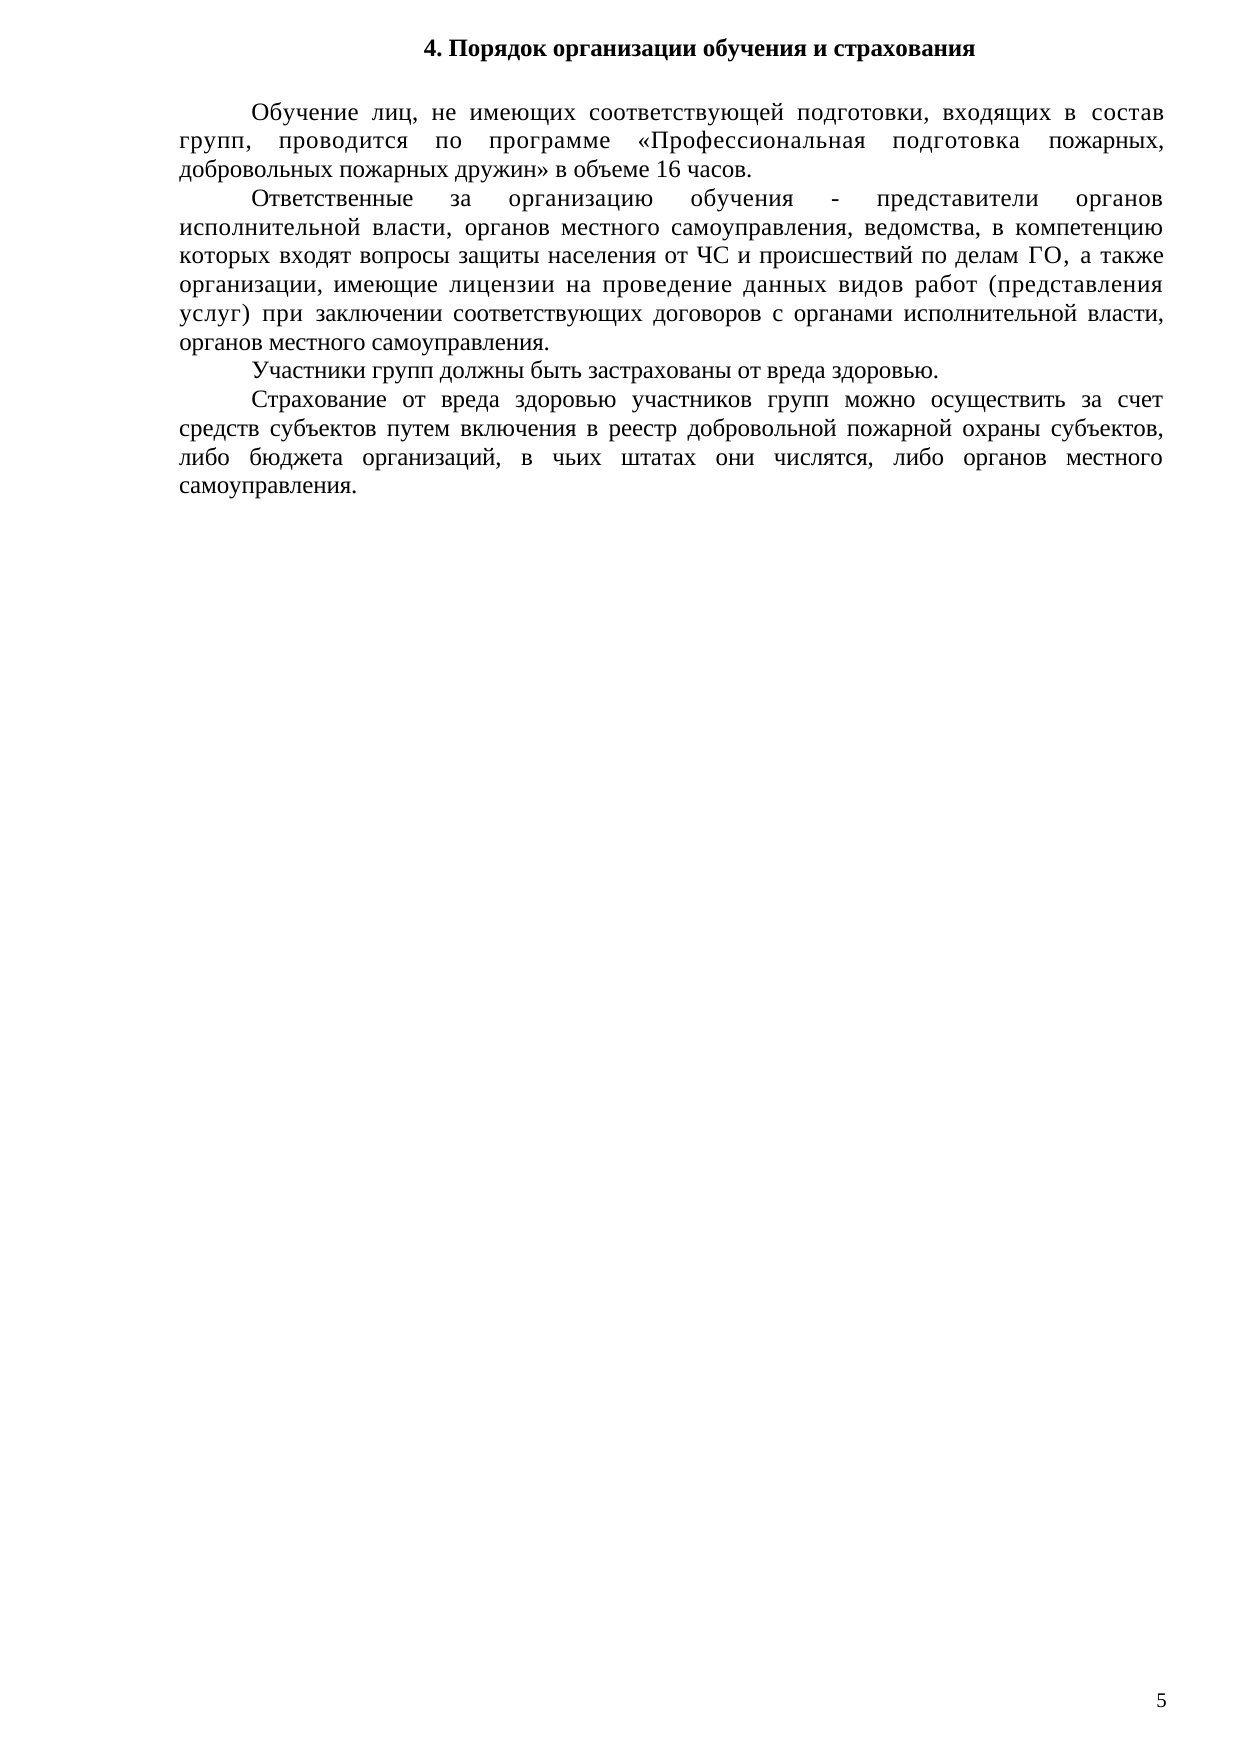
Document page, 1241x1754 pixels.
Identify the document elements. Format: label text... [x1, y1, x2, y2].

text Ответственные за организацию обучения - представители органов исполнительной власти, органов местного самоуправления, ведомства, в компетенцию которых входят вопросы защиты населения от ЧС и происшествий по делам ГО, а также организации, имеющие лицензии на проведение данных видов работ (представления услуг) при заключении соответствующих договоров с органами исполнительной власти, органов местного самоуправления. [179, 183, 1164, 355]
text Страхование от вреда здоровью участников групп можно осуществить за счет средств субъектов путем включения в реестр добровольной пожарной охраны субъектов, либо бюджета организаций, в чьих штатах они числятся, либо органов местного самоуправления. [179, 384, 1164, 499]
text 4. Порядок организации обучения и страхования [179, 29, 1164, 63]
text Обучение лиц, не имеющих соответствующей подготовки, входящих в состав групп, проводится по программе «Профессиональная подготовка пожарных, добровольных пожарных дружин» в объеме 16 часов. [179, 97, 1164, 183]
text Участники групп должны быть застрахованы от вреда здоровью. [179, 355, 1164, 384]
